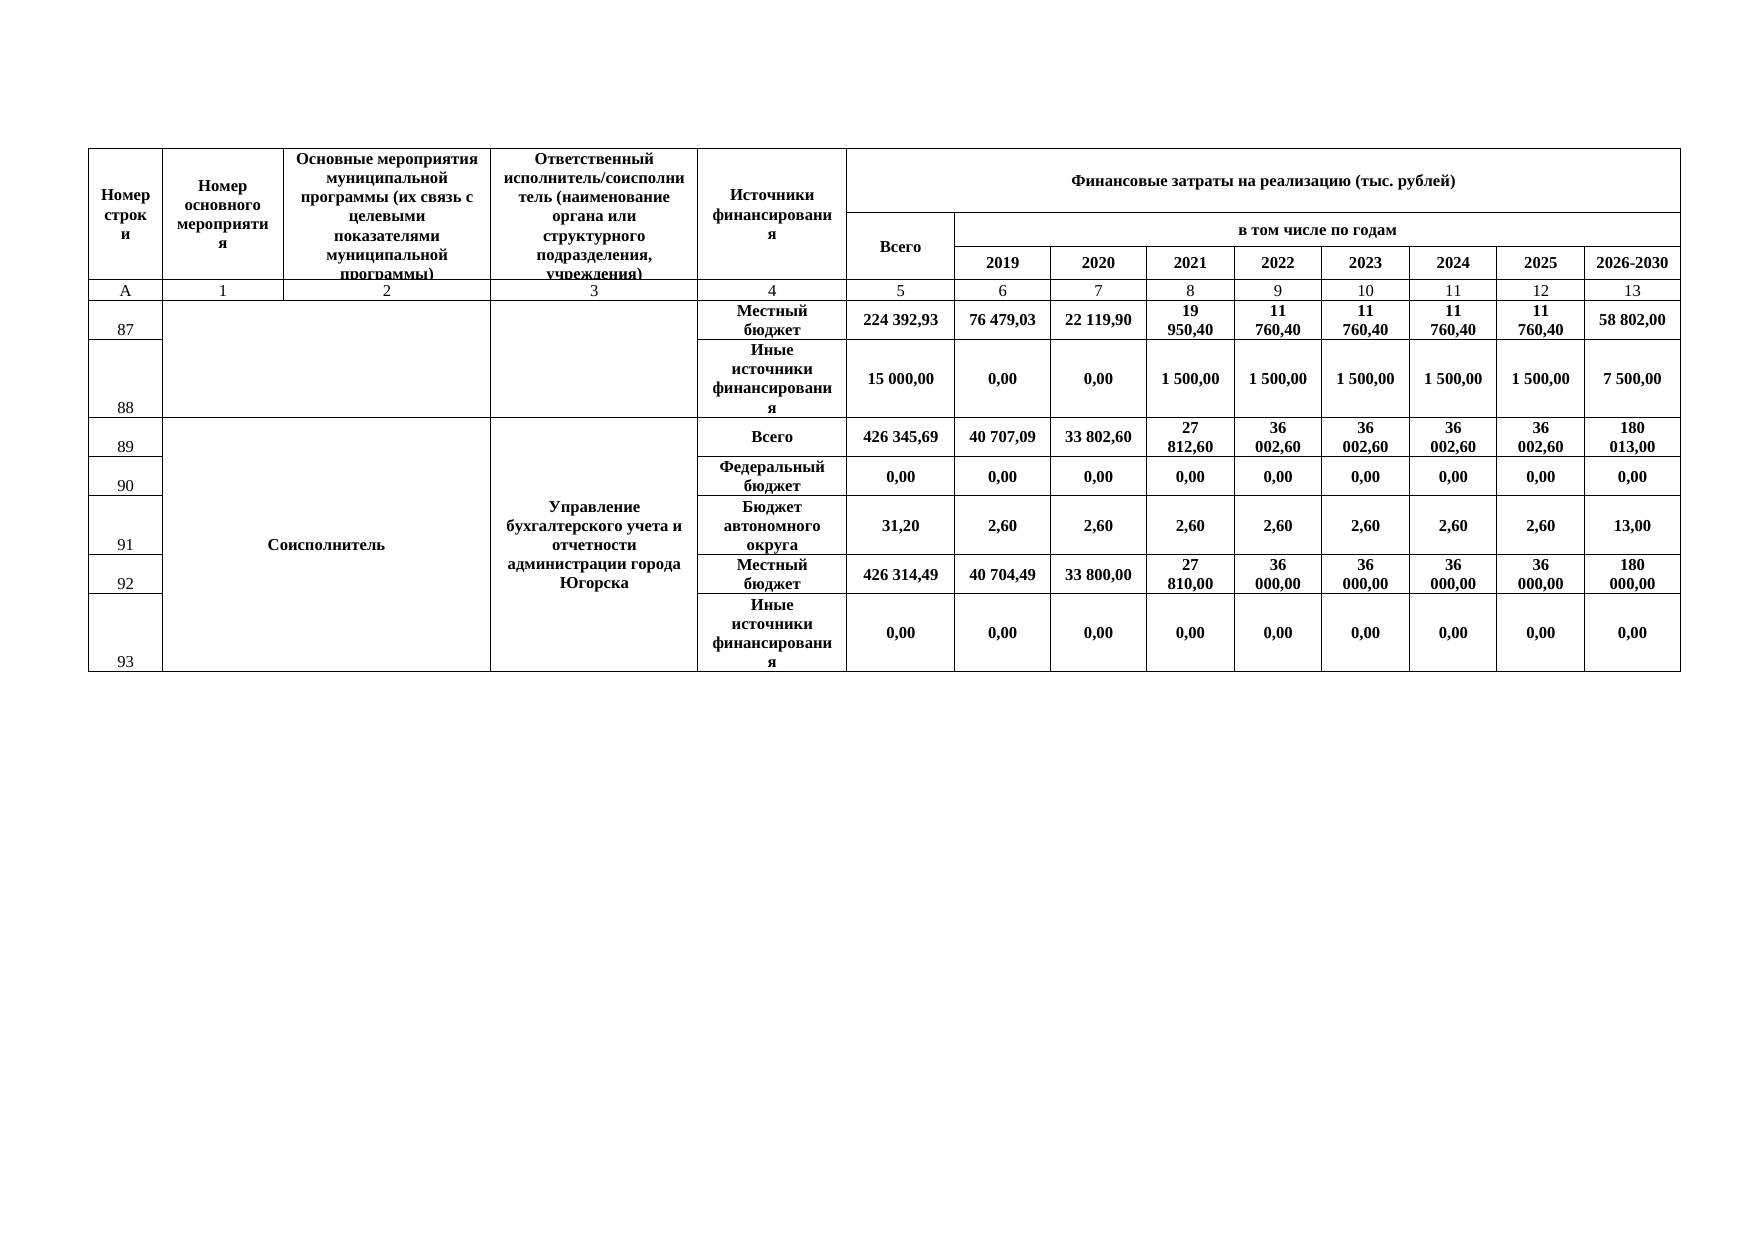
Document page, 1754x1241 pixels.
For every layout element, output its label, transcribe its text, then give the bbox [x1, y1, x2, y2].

table_cell Всего [847, 213, 954, 279]
table_cell 2,60 [1235, 496, 1321, 554]
table_cell 27 812,60 [1147, 418, 1234, 456]
table_cell 91 [89, 496, 162, 554]
table_cell 2021 [1147, 247, 1234, 279]
table_cell 90 [89, 457, 162, 495]
table_cell 22 119,90 [1051, 301, 1146, 339]
table_cell 0,00 [1322, 594, 1409, 671]
table_cell 0,00 [847, 457, 954, 495]
table_cell 0,00 [1235, 457, 1321, 495]
table_cell Соисполнитель [163, 418, 490, 671]
table_cell 2,60 [955, 496, 1050, 554]
table_cell 13,00 [1585, 496, 1680, 554]
table_cell 36 000,00 [1322, 555, 1409, 593]
table_cell Иные источники финансирования [698, 594, 846, 671]
table_cell 0,00 [955, 340, 1050, 417]
table_cell 89 [89, 418, 162, 456]
table_cell 11 760,40 [1235, 301, 1321, 339]
table_cell 36 000,00 [1235, 555, 1321, 593]
table_cell Федеральный бюджет [698, 457, 846, 495]
table_cell 33 800,00 [1051, 555, 1146, 593]
table_cell 10 [1322, 280, 1409, 299]
table_cell 0,00 [955, 457, 1050, 495]
table_cell 5 [847, 280, 954, 299]
table_cell Местный бюджет [698, 555, 846, 593]
table_cell 2022 [1235, 247, 1321, 279]
table_cell 19 950,40 [1147, 301, 1234, 339]
table_cell 93 [89, 594, 162, 671]
table_cell Иные источники финансирования [698, 340, 846, 417]
table_cell 1 500,00 [1497, 340, 1584, 417]
table_cell Управление бухгалтерского учета и отчетности администрации города Югорска [491, 418, 697, 671]
table_cell 2,60 [1410, 496, 1496, 554]
table_cell 224 392,93 [847, 301, 954, 339]
table_cell 0,00 [1322, 457, 1409, 495]
table_cell 36 002,60 [1497, 418, 1584, 456]
table_cell Местный бюджет [698, 301, 846, 339]
table_cell 2024 [1410, 247, 1496, 279]
table_cell 36 002,60 [1235, 418, 1321, 456]
table_cell 0,00 [1410, 457, 1496, 495]
table_cell 27 810,00 [1147, 555, 1234, 593]
table_cell 2,60 [1147, 496, 1234, 554]
table_cell 36 000,00 [1410, 555, 1496, 593]
table_cell 2023 [1322, 247, 1409, 279]
table_cell 11 760,40 [1410, 301, 1496, 339]
table_cell 1 500,00 [1147, 340, 1234, 417]
table_cell 88 [89, 340, 162, 417]
table_cell 9 [1235, 280, 1321, 299]
table_cell 3 [491, 280, 697, 299]
table_header Ответственный исполнитель/соисполнитель (наименование органа или структурного подразделения, учреждения) [491, 149, 697, 279]
table_cell А [89, 280, 162, 299]
table_cell 0,00 [955, 594, 1050, 671]
table_cell 31,20 [847, 496, 954, 554]
table_cell 1 500,00 [1410, 340, 1496, 417]
table_cell 7 [1051, 280, 1146, 299]
table_cell 2 [284, 280, 490, 299]
table_cell 2,60 [1051, 496, 1146, 554]
table_cell 0,00 [1497, 457, 1584, 495]
table_cell 1 500,00 [1235, 340, 1321, 417]
table_cell 0,00 [847, 594, 954, 671]
table_header Номер основного мероприятия [163, 149, 283, 279]
table_cell 2,60 [1497, 496, 1584, 554]
table_cell Всего [698, 418, 846, 456]
table_header Основные мероприятия муниципальной программы (их связь с целевыми показателями муниципальной программы) [284, 149, 490, 279]
table_cell 11 760,40 [1322, 301, 1409, 339]
table_cell 76 479,03 [955, 301, 1050, 339]
table_cell 0,00 [1051, 594, 1146, 671]
table_cell 1 500,00 [1322, 340, 1409, 417]
table_cell 13 [1585, 280, 1680, 299]
table_cell 7 500,00 [1585, 340, 1680, 417]
table_header Финансовые затраты на реализацию (тыс. рублей) [847, 149, 1680, 212]
table_cell 0,00 [1147, 457, 1234, 495]
table_cell 4 [698, 280, 846, 299]
table_cell 0,00 [1585, 594, 1680, 671]
table_cell 15 000,00 [847, 340, 954, 417]
table_header Номер строки [89, 149, 162, 279]
table_cell 11 [1410, 280, 1496, 299]
table_cell Бюджет автономного округа [698, 496, 846, 554]
table_cell 11 760,40 [1497, 301, 1584, 339]
table_cell 36 002,60 [1322, 418, 1409, 456]
table_cell 2025 [1497, 247, 1584, 279]
table_cell 87 [89, 301, 162, 339]
table_cell 2026-2030 [1585, 247, 1680, 279]
table_cell 180 000,00 [1585, 555, 1680, 593]
table_cell 180 013,00 [1585, 418, 1680, 456]
table_cell 0,00 [1497, 594, 1584, 671]
table_cell в том числе по годам [955, 213, 1680, 246]
table_cell 0,00 [1585, 457, 1680, 495]
table_cell 2,60 [1322, 496, 1409, 554]
table_cell 33 802,60 [1051, 418, 1146, 456]
table_cell 1 [163, 280, 283, 299]
table_cell 36 000,00 [1497, 555, 1584, 593]
table_cell 2020 [1051, 247, 1146, 279]
table_cell 0,00 [1051, 340, 1146, 417]
table_cell 0,00 [1147, 594, 1234, 671]
table_cell 0,00 [1410, 594, 1496, 671]
table_cell 426 345,69 [847, 418, 954, 456]
table_cell 8 [1147, 280, 1234, 299]
table_cell 92 [89, 555, 162, 593]
table_cell 426 314,49 [847, 555, 954, 593]
table_cell 0,00 [1051, 457, 1146, 495]
table_cell 2019 [955, 247, 1050, 279]
table_cell 0,00 [1235, 594, 1321, 671]
table_header Источники финансирования [698, 149, 846, 279]
table_cell 58 802,00 [1585, 301, 1680, 339]
table_cell 12 [1497, 280, 1584, 299]
table_cell 40 704,49 [955, 555, 1050, 593]
table_cell 36 002,60 [1410, 418, 1496, 456]
table_cell 40 707,09 [955, 418, 1050, 456]
table_cell 6 [955, 280, 1050, 299]
